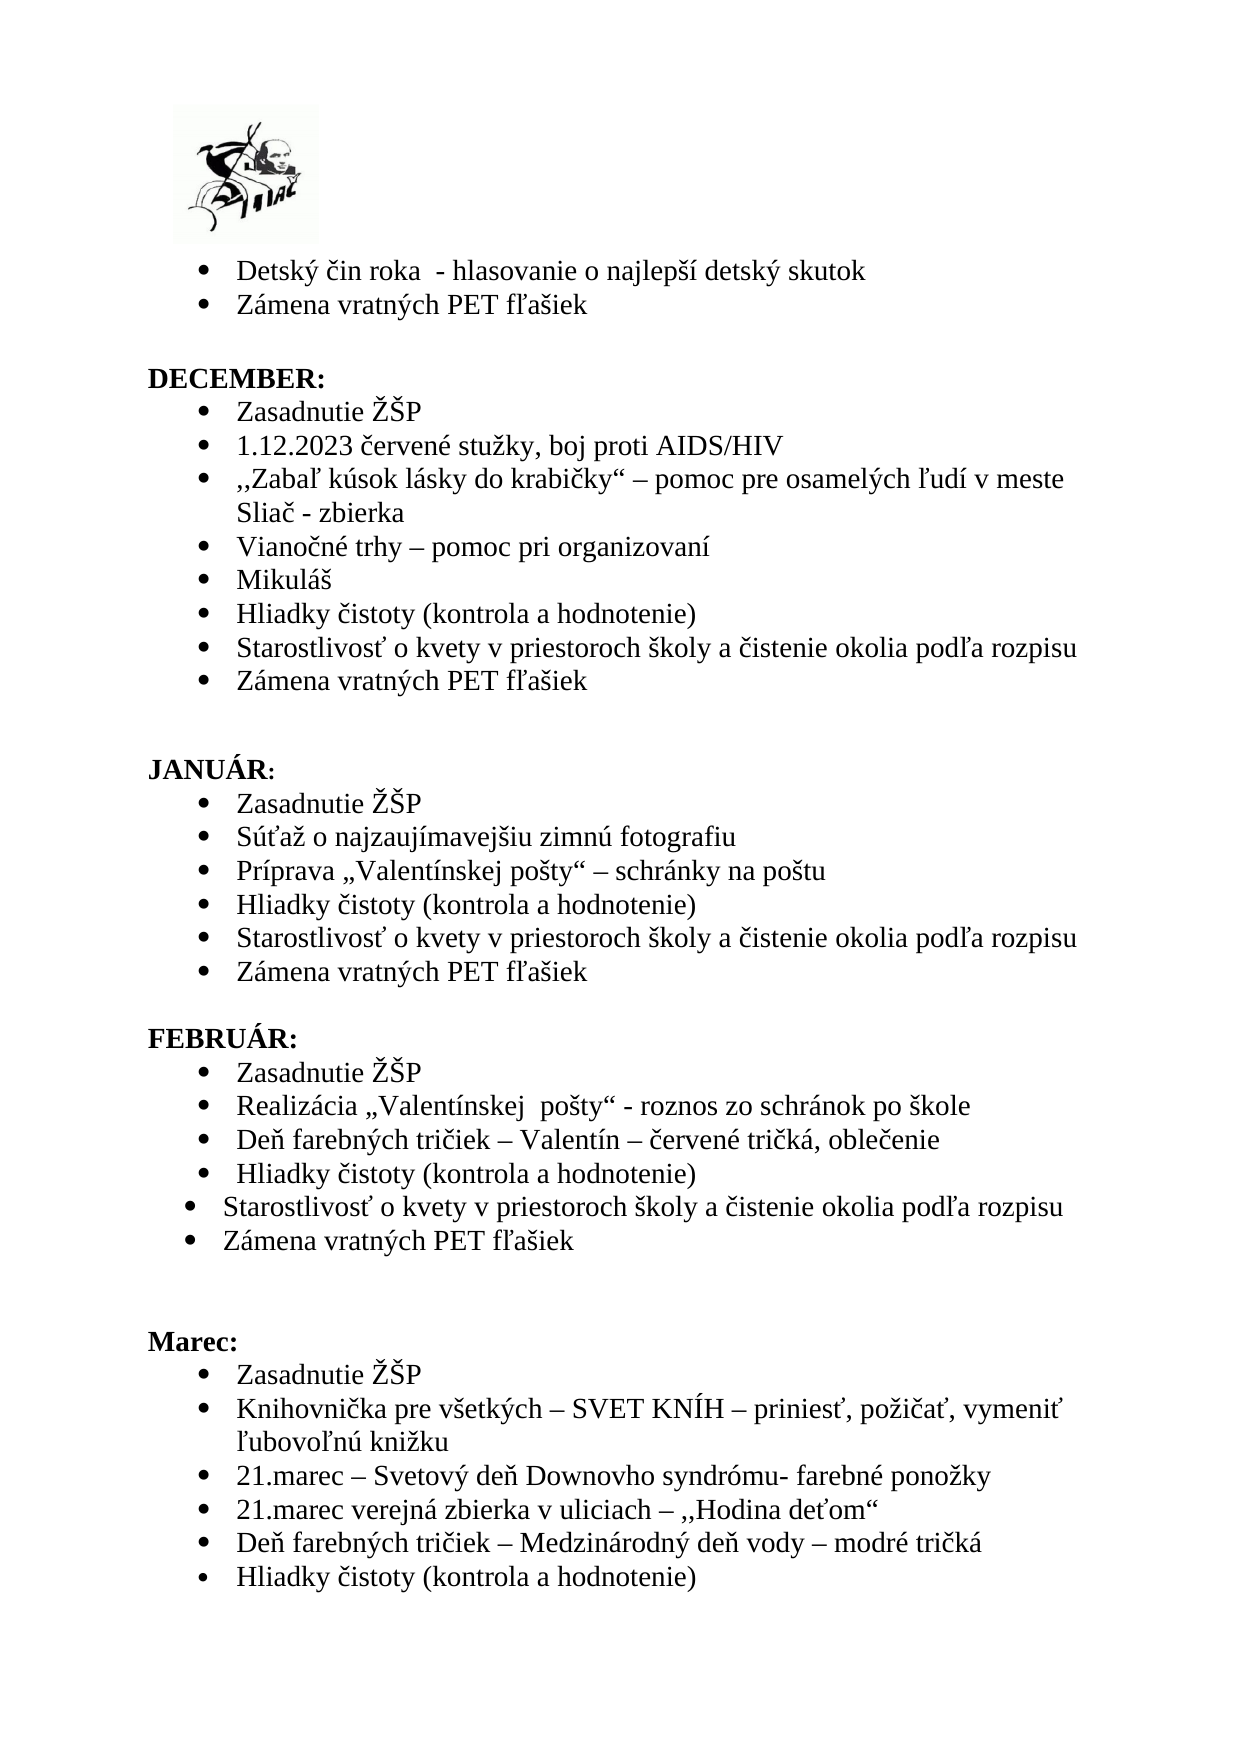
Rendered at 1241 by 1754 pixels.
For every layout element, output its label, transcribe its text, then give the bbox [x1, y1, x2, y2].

text JANUÁR: [148, 752, 1093, 786]
list Zasadnutie ŽŠP [199, 1357, 1093, 1391]
list Starostlivosť o kvety v priestoroch školy a čistenie okolia podľa rozpisu [185, 1189, 1093, 1223]
list 21.marec verejná zbierka v uliciach – ,,Hodina deťom“ [199, 1492, 1093, 1525]
list Knihovnička pre všetkých – SVET KNÍH – priniesť, požičať, vymeniť ľubovoľnú knižku [199, 1391, 1093, 1458]
list Realizácia „Valentínskej pošty“ - roznos zo schránok po škole [199, 1088, 1093, 1122]
list Zámena vratných PET fľašiek [199, 287, 1093, 321]
list Detský čin roka - hlasovanie o najlepší detský skutok [199, 253, 1093, 287]
list Hliadky čistoty (kontrola a hodnotenie) [199, 1156, 1093, 1189]
picture [147, 73, 340, 254]
list Mikuláš [199, 562, 1093, 596]
list ,,Zabaľ kúsok lásky do krabičky“ – pomoc pre osamelých ľudí v meste Sliač - zbierka [199, 462, 1093, 529]
text Marec: [148, 1324, 1093, 1357]
list Hliadky čistoty (kontrola a hodnotenie) [199, 596, 1093, 630]
list Zasadnutie ŽŠP [199, 394, 1093, 428]
list Deň farebných tričiek – Valentín – červené tričká, oblečenie [199, 1122, 1093, 1156]
list Zámena vratných PET fľašiek [199, 663, 1093, 697]
list Starostlivosť o kvety v priestoroch školy a čistenie okolia podľa rozpisu [199, 630, 1093, 663]
list Zasadnutie ŽŠP [199, 786, 1093, 819]
list Zámena vratných PET fľašiek [185, 1223, 1093, 1257]
list Zasadnutie ŽŠP [199, 1055, 1093, 1088]
list Hliadky čistoty (kontrola a hodnotenie) [199, 887, 1093, 920]
list Príprava „Valentínskej pošty“ – schránky na poštu [199, 853, 1093, 887]
text DECEMBER: [148, 361, 1093, 394]
list Súťaž o najzaujímavejšiu zimnú fotografiu [199, 819, 1093, 853]
list 1.12.2023 červené stužky, boj proti AIDS/HIV [199, 428, 1093, 462]
list Hliadky čistoty (kontrola a hodnotenie) [199, 1559, 1093, 1593]
list Vianočné trhy – pomoc pri organizovaní [199, 529, 1093, 562]
list Zámena vratných PET fľašiek [199, 954, 1093, 988]
list 21.marec – Svetový deň Downovho syndrómu- farebné ponožky [199, 1458, 1093, 1492]
text FEBRUÁR: [148, 1021, 1093, 1055]
list Starostlivosť o kvety v priestoroch školy a čistenie okolia podľa rozpisu [199, 920, 1093, 954]
list Deň farebných tričiek – Medzinárodný deň vody – modré tričká [199, 1525, 1093, 1559]
